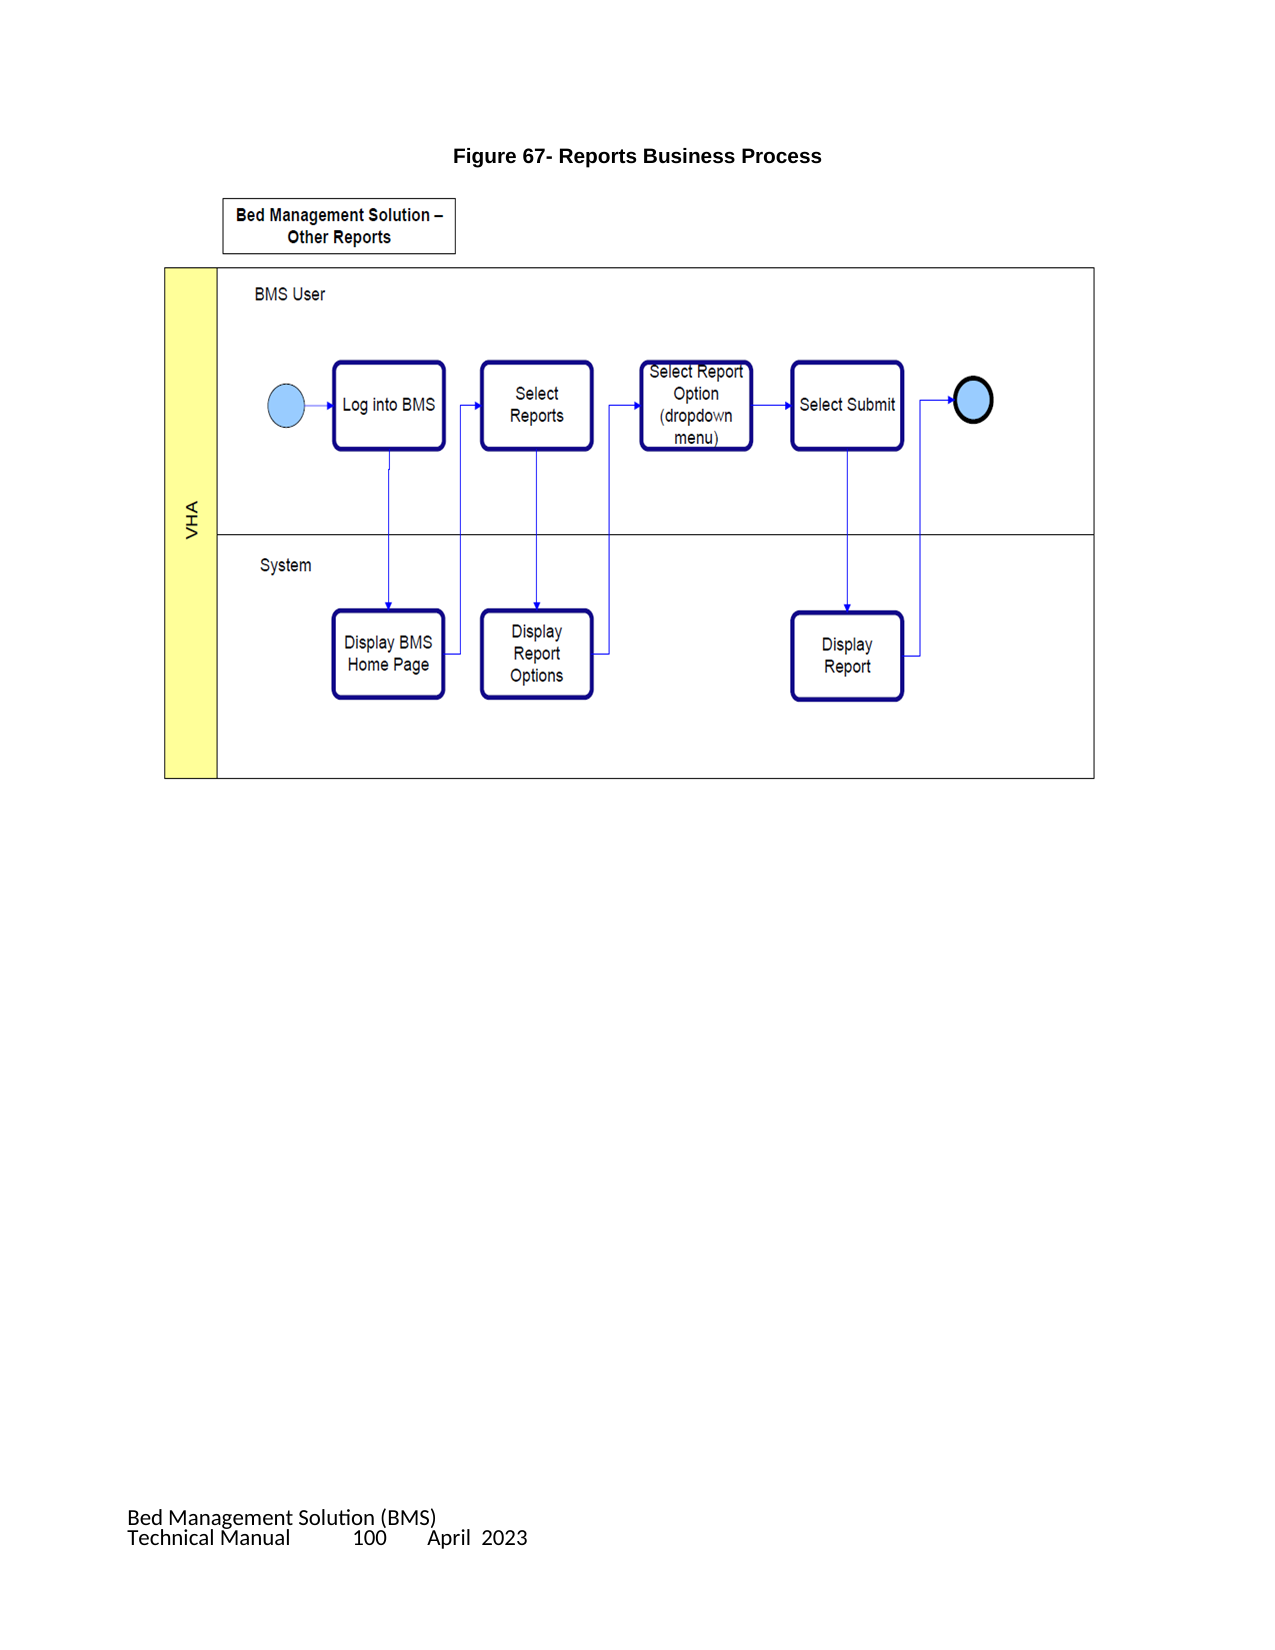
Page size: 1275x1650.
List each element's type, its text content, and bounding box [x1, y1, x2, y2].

text Figure - Reports Business Process [127, 144, 1148, 168]
picture [153, 184, 1099, 783]
